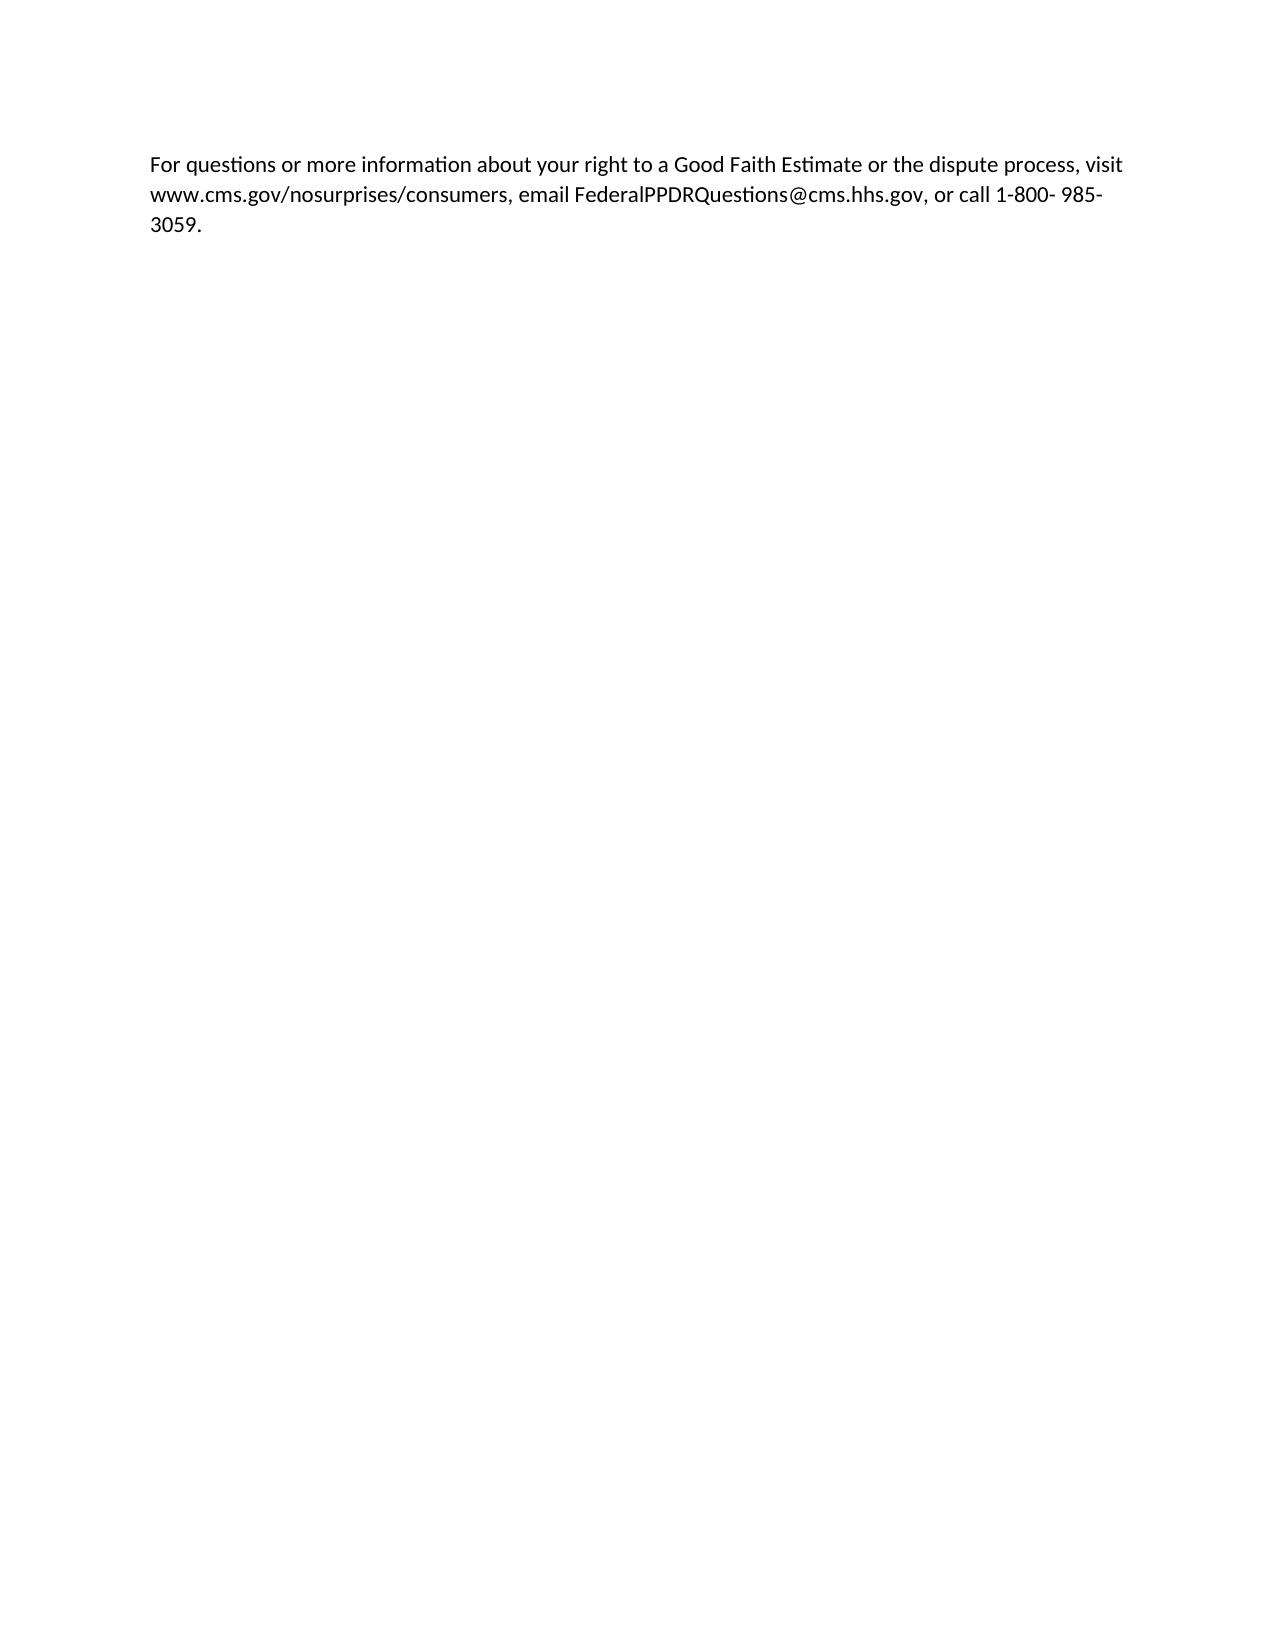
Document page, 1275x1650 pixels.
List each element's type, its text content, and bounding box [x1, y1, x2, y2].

text For questions or more information about your right to a Good Faith Estimate or the dispute process, visit www.cms.gov/nosurprises/consumers, email FederalPPDRQuestions@cms.hhs.gov, or call 1-800- 985-3059. [150, 150, 1125, 238]
